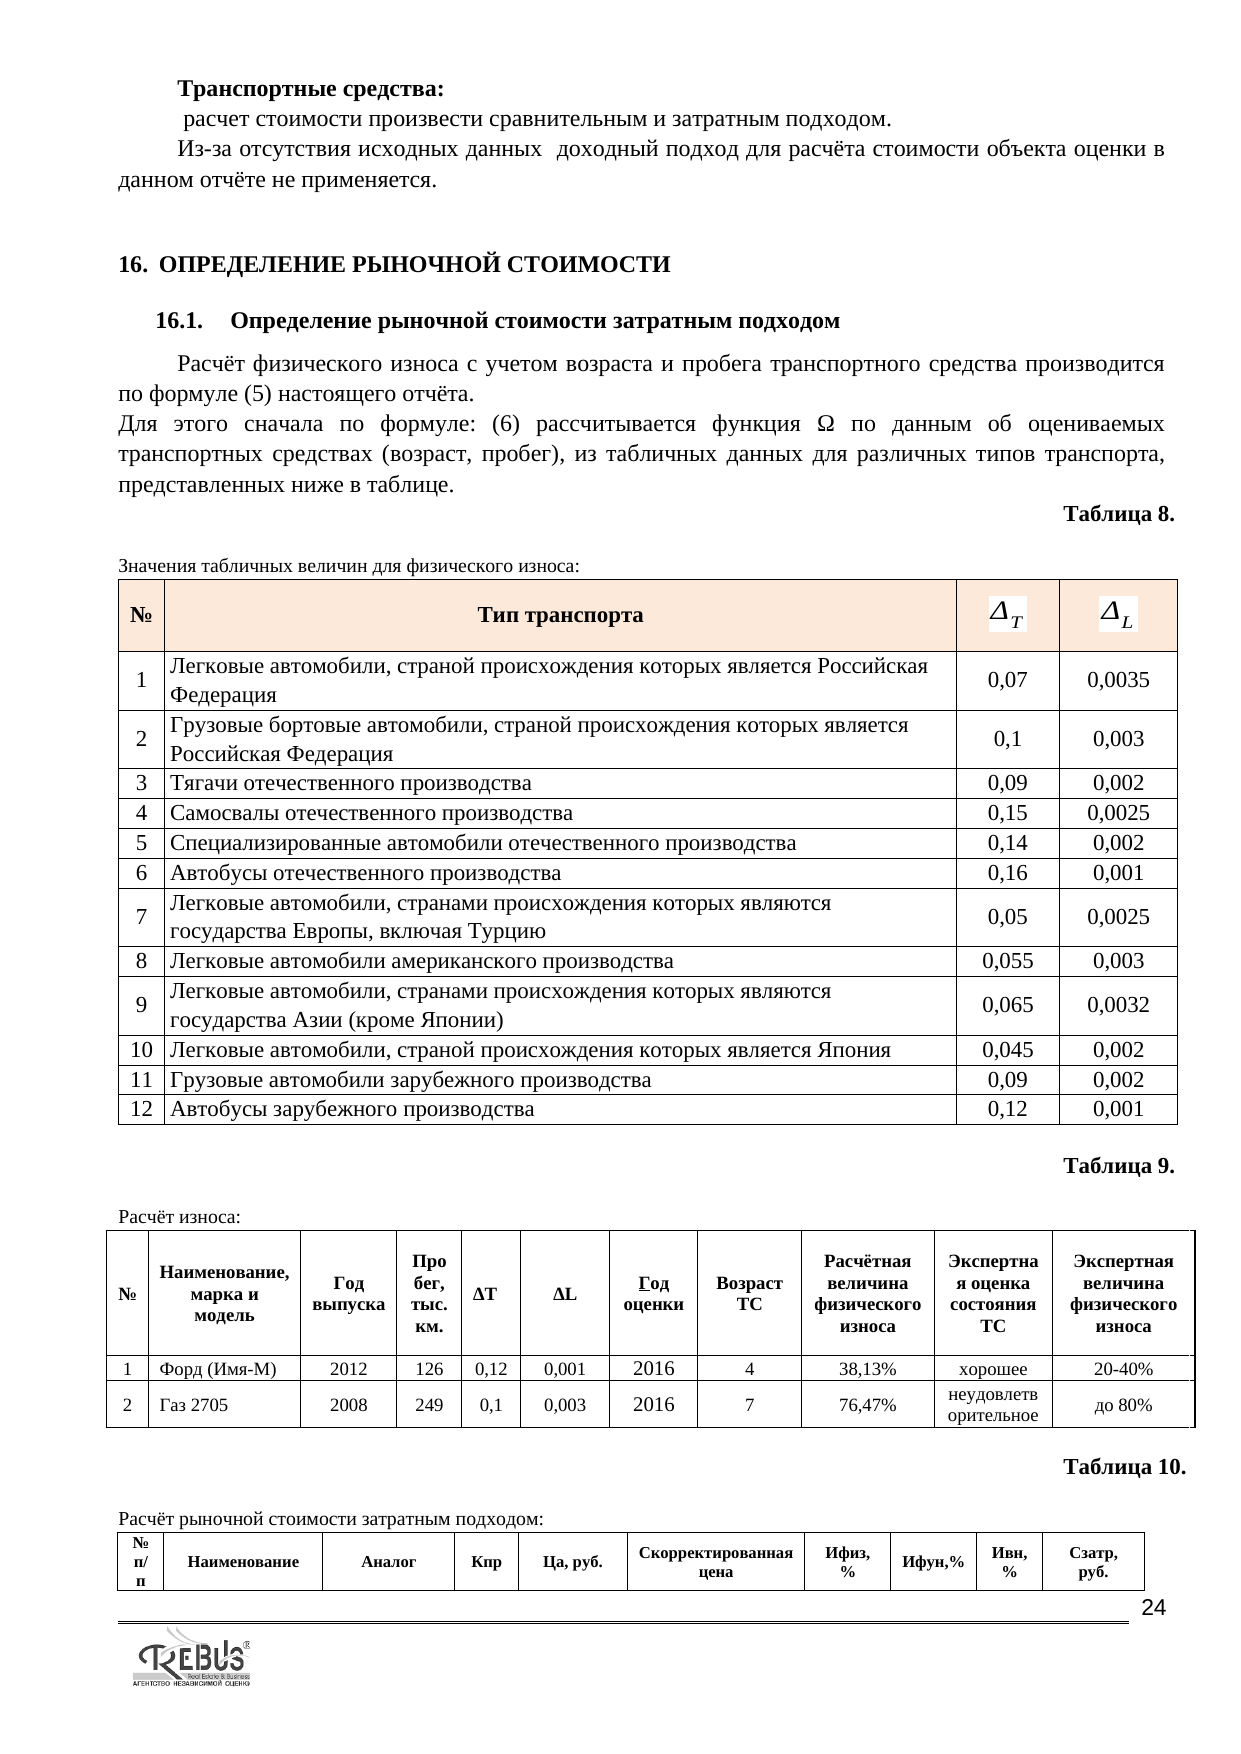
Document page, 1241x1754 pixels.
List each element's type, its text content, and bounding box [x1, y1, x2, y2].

table_cell 8 [119, 947, 164, 976]
table_cell 0,07 [957, 652, 1059, 709]
table_cell 1 [107, 1356, 148, 1380]
table_cell 0,0025 [1060, 799, 1177, 828]
text расчет стоимости произвести сравнительным и затратным подходом. [118, 104, 1166, 132]
table_cell 0,001 [1060, 859, 1177, 887]
table_cell 7 [119, 889, 164, 946]
text Расчёт физического износа с учетом возраста и пробега транспортного средства производится по формуле (5) настоящего отчёта. [118, 348, 1166, 406]
table_cell Автобусы отечественного производства [165, 859, 956, 887]
table_header Аналог [323, 1533, 454, 1590]
table_cell 3 [119, 769, 164, 798]
table_cell 76,47% [802, 1381, 934, 1427]
table_cell Легковые автомобили, странами происхождения которых являются государства Европы, включая Турцию [165, 889, 956, 946]
table_header ∆L [521, 1231, 609, 1355]
table_header ∆Т [462, 1231, 520, 1355]
table_cell Форд (Имя-М) [149, 1356, 300, 1380]
text Расчёт износа: [118, 1205, 1166, 1228]
table_cell Тягачи отечественного производства [165, 769, 956, 798]
table_cell Грузовые бортовые автомобили, страной происхождения которых является Российская Федерация [165, 711, 956, 768]
table_header Возраст ТС [698, 1231, 801, 1355]
table_header Экспертная величина физического износа [1053, 1231, 1189, 1355]
table_header № [107, 1231, 148, 1355]
table_header Ифиз, % [805, 1533, 890, 1590]
table_header № п/п [118, 1533, 163, 1590]
table_cell 2 [119, 711, 164, 768]
table_header [957, 580, 1059, 651]
text Расчёт рыночной стоимости затратным подходом: [118, 1507, 1166, 1529]
table_cell 249 [397, 1381, 461, 1427]
table_header Год выпуска [301, 1231, 396, 1355]
table_cell 0,003 [1060, 711, 1177, 768]
table_cell 0,1 [462, 1381, 520, 1427]
text Для этого сначала по формуле: (6) рассчитывается функция Ω по данным об оцениваемых транспортных средствах (возраст, пробег), из табличных данных для различных типов транспорта, представленных ниже в таблице. [118, 409, 1166, 497]
table_cell 0,1 [957, 711, 1059, 768]
text Значения табличных величин для физического износа: [118, 554, 1166, 576]
table_cell Самосвалы отечественного производства [165, 799, 956, 828]
table_cell 0,055 [957, 947, 1059, 976]
table_cell 4 [698, 1356, 801, 1380]
table_cell 0,09 [957, 1066, 1059, 1094]
table_cell 5 [119, 829, 164, 858]
picture [132, 1625, 250, 1687]
text Транспортные средства: [118, 74, 1166, 101]
table_cell 2016 [610, 1356, 697, 1380]
table_cell 2012 [301, 1356, 396, 1380]
table_cell 0,065 [957, 977, 1059, 1035]
table_cell 0,12 [957, 1095, 1059, 1124]
table_cell до 80% [1053, 1381, 1189, 1427]
table_cell 0,0035 [1060, 652, 1177, 709]
table_cell 7 [698, 1381, 801, 1427]
table_cell 0,0025 [1060, 889, 1177, 946]
table_cell неудовлетворительное [935, 1381, 1052, 1427]
table_cell Легковые автомобили американского производства [165, 947, 956, 976]
table_header Пробег, тыс.км. [397, 1231, 461, 1355]
table_cell 1 [119, 652, 164, 709]
table_header Тип транспорта [165, 580, 956, 651]
table_cell хорошее [935, 1356, 1052, 1380]
table_cell 11 [119, 1066, 164, 1094]
table_cell 0,002 [1060, 829, 1177, 858]
table_cell 2 [107, 1381, 148, 1427]
table_cell 10 [119, 1036, 164, 1064]
table_cell 0,15 [957, 799, 1059, 828]
table_header Экспертная оценка состояния ТС [935, 1231, 1052, 1355]
table_header Расчётная величина физического износа [802, 1231, 934, 1355]
table_cell 0,0032 [1060, 977, 1177, 1035]
table_header Наименование [164, 1533, 322, 1590]
table_cell Легковые автомобили, страной происхождения которых является Япония [165, 1036, 956, 1064]
table_cell 0,09 [957, 769, 1059, 798]
table_cell 0,001 [521, 1356, 609, 1380]
table_header Ивн, % [977, 1533, 1042, 1590]
table_cell 0,14 [957, 829, 1059, 858]
table_cell 0,003 [521, 1381, 609, 1427]
table_header № [119, 580, 164, 651]
table_cell 2016 [610, 1381, 697, 1427]
list ОПРЕДЕЛЕНИЕ РЫНОЧНОЙ СТОИМОСТИ [118, 250, 1166, 278]
table_cell Автобусы зарубежного производства [165, 1095, 956, 1124]
table_header Ифун,% [891, 1533, 976, 1590]
table_header Ца, руб. [519, 1533, 627, 1590]
table_header [1060, 580, 1177, 651]
table_cell Газ 2705 [149, 1381, 300, 1427]
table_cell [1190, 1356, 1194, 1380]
text Из-за отсутствия исходных данных доходный подход для расчёта стоимости объекта оценки в данном отчёте не применяется. [118, 134, 1166, 192]
table_cell 0,045 [957, 1036, 1059, 1064]
table_cell Легковые автомобили, странами происхождения которых являются государства Азии (кроме Японии) [165, 977, 956, 1035]
table_header Скорректированная цена [628, 1533, 804, 1590]
table_cell 20-40% [1053, 1356, 1189, 1380]
table_header Кпр [455, 1533, 518, 1590]
table_header Наименование, марка и модель [149, 1231, 300, 1355]
table_cell 38,13% [802, 1356, 934, 1380]
table_cell 0,002 [1060, 1066, 1177, 1094]
table_cell 0,001 [1060, 1095, 1177, 1124]
table_cell Грузовые автомобили зарубежного производства [165, 1066, 956, 1094]
table_cell 126 [397, 1356, 461, 1380]
table_cell 0,003 [1060, 947, 1177, 976]
table_cell 4 [119, 799, 164, 828]
table_header Год оценки [610, 1231, 697, 1355]
list Определение рыночной стоимости затратным подходом [155, 306, 1166, 333]
table_header Сзатр, руб. [1043, 1533, 1144, 1590]
table_cell 0,12 [462, 1356, 520, 1380]
table_cell 6 [119, 859, 164, 887]
table_cell Легковые автомобили, страной происхождения которых является Российская Федерация [165, 652, 956, 709]
table_cell 2008 [301, 1381, 396, 1427]
table_cell 0,002 [1060, 1036, 1177, 1064]
table_cell 9 [119, 977, 164, 1035]
table_cell 12 [119, 1095, 164, 1124]
table_cell 0,002 [1060, 769, 1177, 798]
table_cell 0,05 [957, 889, 1059, 946]
table_cell Специализированные автомобили отечественного производства [165, 829, 956, 858]
table_cell 0,16 [957, 859, 1059, 887]
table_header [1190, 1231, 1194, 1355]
